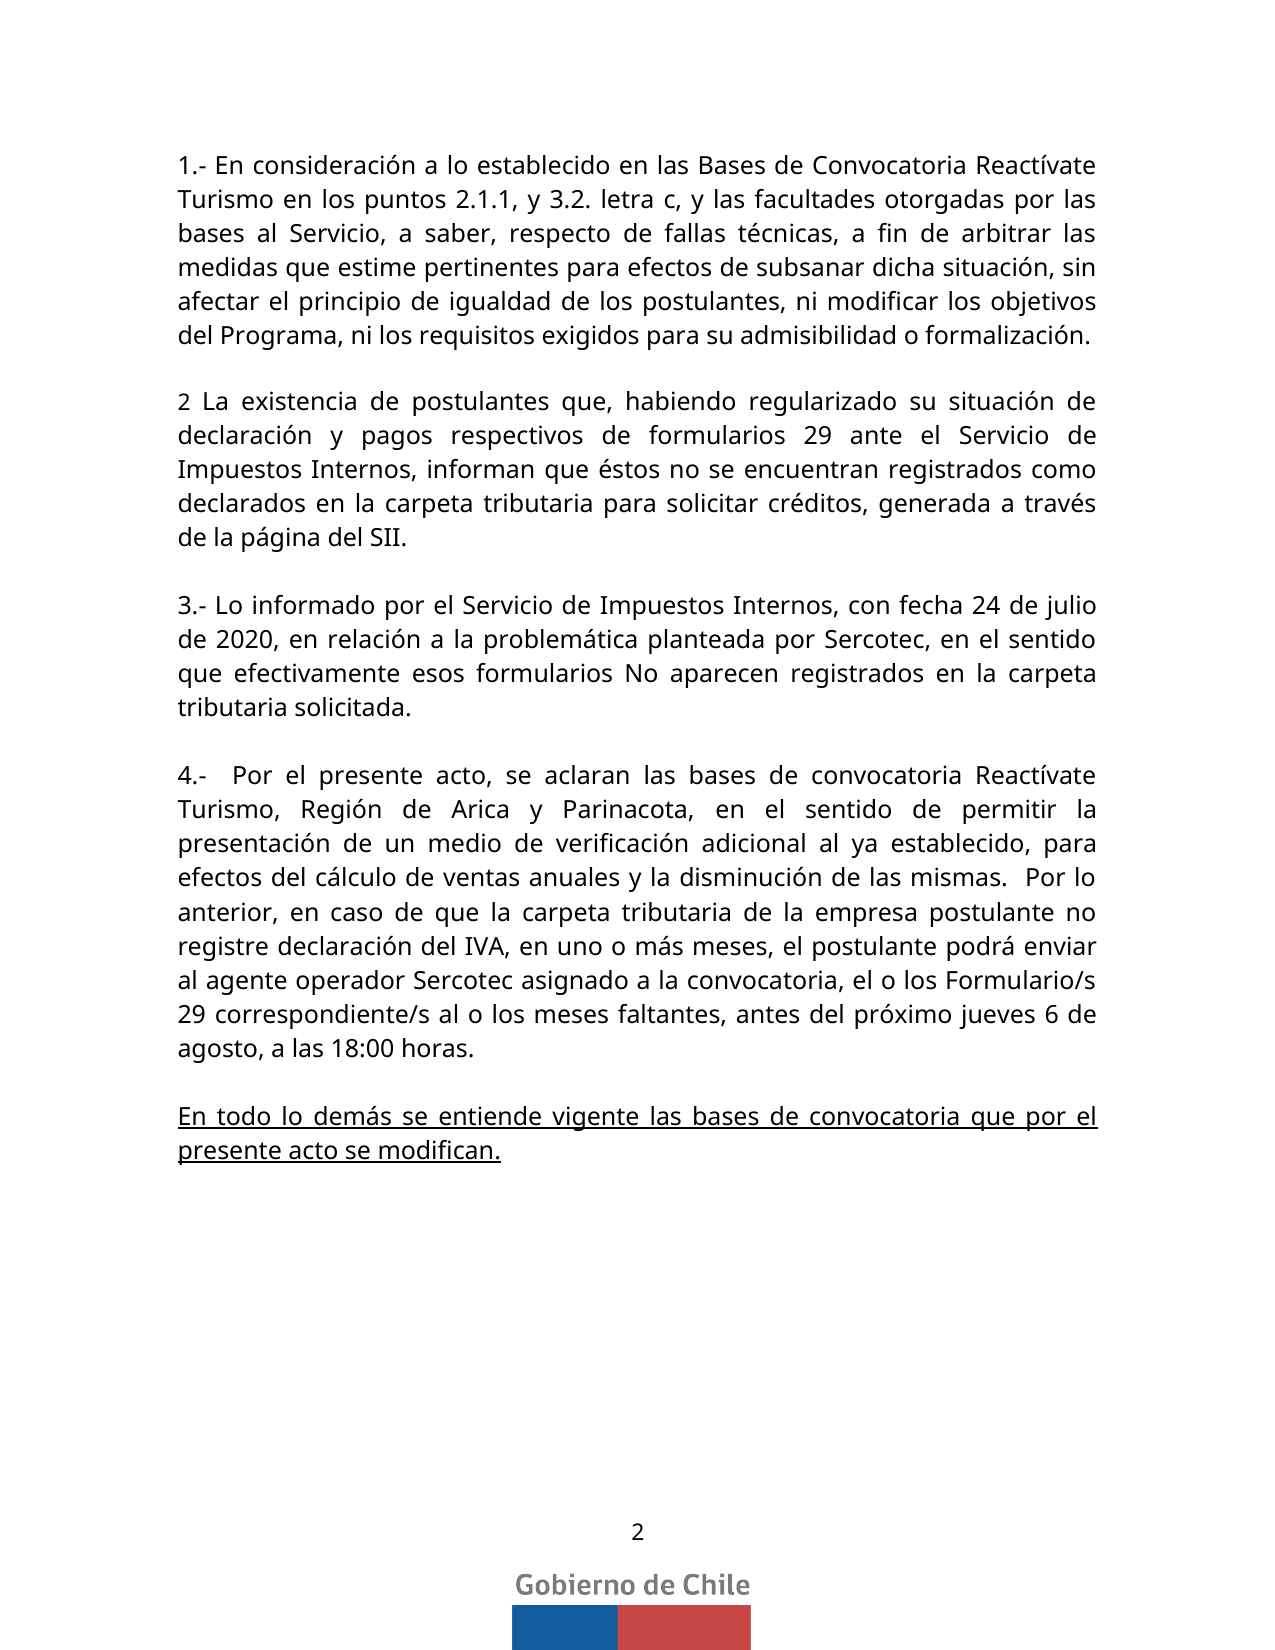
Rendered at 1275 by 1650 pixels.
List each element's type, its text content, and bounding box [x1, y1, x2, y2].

picture [511, 1559, 752, 1650]
text 3.- Lo informado por el Servicio de Impuestos Internos, con fecha 24 de julio de 2020, en relación a la problemática planteada por Sercotec, en el sentido que efectivamente esos formularios No aparecen registrados en la carpeta tributaria solicitada. [177, 588, 1098, 724]
text 2 La existencia de postulantes que, habiendo regularizado su situación de declaración y pagos respectivos de formularios 29 ante el Servicio de Impuestos Internos, informan que éstos no se encuentran registrados como declarados en la carpeta tributaria para solicitar créditos, generada a través de la página del SII. [177, 383, 1098, 553]
text 4.- Por el presente acto, se aclaran las bases de convocatoria Reactívate Turismo, Región de Arica y Parinacota, en el sentido de permitir la presentación de un medio de verificación adicional al ya establecido, para efectos del cálculo de ventas anuales y la disminución de las mismas. Por lo anterior, en caso de que la carpeta tributaria de la empresa postulante no registre declaración del IVA, en uno o más meses, el postulante podrá enviar al agente operador Sercotec asignado a la convocatoria, el o los Formulario/s 29 correspondiente/s al o los meses faltantes, antes del próximo jueves 6 de agosto, a las 18:00 horas. [177, 758, 1098, 1064]
text 1.- En consideración a lo establecido en las Bases de Convocatoria Reactívate Turismo en los puntos 2.1.1, y 3.2. letra c, y las facultades otorgadas por las bases al Servicio, a saber, respecto de fallas técnicas, a fin de arbitrar las medidas que estime pertinentes para efectos de subsanar dicha situación, sin afectar el principio de igualdad de los postulantes, ni modificar los objetivos del Programa, ni los requisitos exigidos para su admisibilidad o formalización. [177, 148, 1098, 352]
text En todo lo demás se entiende vigente las bases de convocatoria que por el presente acto se modifican. [177, 1128, 1098, 1167]
text En todo lo demás se entiende vigente las bases de convocatoria que por el presente acto se modifican. [177, 1098, 1098, 1127]
